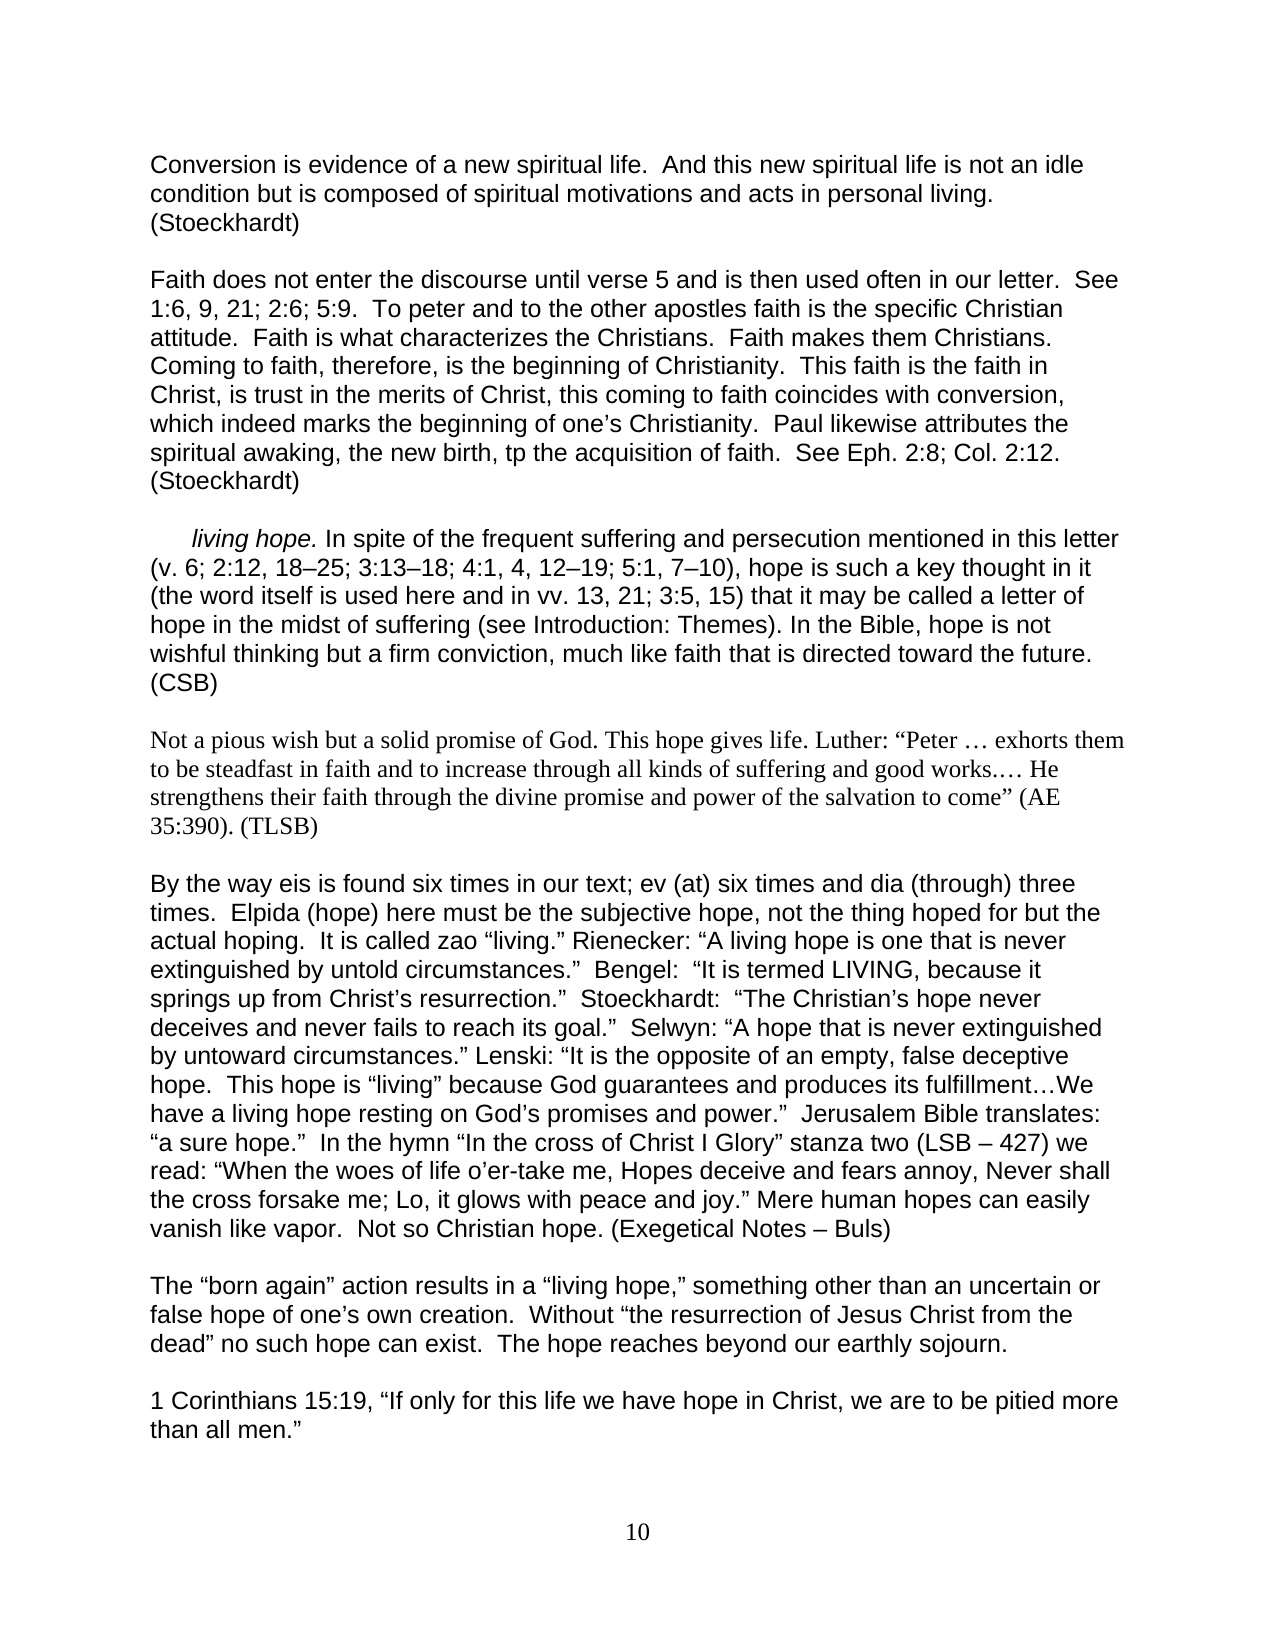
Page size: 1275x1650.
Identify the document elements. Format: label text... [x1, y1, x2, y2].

text living hope. In spite of the frequent suffering and persecution mentioned in this letter (v. 6; 2:12, 18–25; 3:13–18; 4:1, 4, 12–19; 5:1, 7–10), hope is such a key thought in it (the word itself is used here and in vv. 13, 21; 3:5, 15) that it may be called a letter of hope in the midst of suffering (see Introduction: Themes). In the Bible, hope is not wishful thinking but a firm conviction, much like faith that is directed toward the future. (CSB) [150, 524, 1125, 696]
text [150, 150, 1125, 236]
text The “born again” action results in a “living hope,” something other than an uncertain or false hope of one’s own creation. Without “the resurrection of Jesus Christ from the dead” no such hope can exist. The hope reaches beyond our earthly sojourn. [150, 1271, 1125, 1357]
text 1 Corinthians 15:19, “If only for this life we have hope in Christ, we are to be pitied more than all men.” [150, 1386, 1125, 1444]
text By the way eis is found six times in our text; ev (at) six times and dia (through) three times. Elpida (hope) here must be the subjective hope, not the thing hoped for but the actual hoping. It is called zao “living.” Rienecker: “A living hope is one that is never extinguished by untold circumstances.” Bengel: “It is termed LIVING, because it springs up from Christ’s resurrection.” Stoeckhardt: “The Christian’s hope never deceives and never fails to reach its goal.” Selwyn: “A hope that is never extinguished by untoward circumstances.” Lenski: “It is the opposite of an empty, false deceptive hope. This hope is “living” because God guarantees and produces its fulfillment…We have a living hope resting on God’s promises and power.” Jerusalem Bible translates: “a sure hope.” In the hymn “In the cross of Christ I Glory” stanza two (LSB – 427) we read: “When the woes of life o’er-take me, Hopes deceive and fears annoy, Never shall the cross forsake me; Lo, it glows with peace and joy.” Mere human hopes can easily vanish like vapor. Not so Christian hope. (Exegetical Notes – Buls) [150, 869, 1125, 1242]
text Faith does not enter the discourse until verse 5 and is then used often in our letter. See 1:6, 9, 21; 2:6; 5:9. To peter and to the other apostles faith is the specific Christian attitude. Faith is what characterizes the Christians. Faith makes them Christians. Coming to faith, therefore, is the beginning of Christianity. This faith is the faith in Christ, is trust in the merits of Christ, this coming to faith coincides with conversion, which indeed marks the beginning of one’s Christianity. Paul likewise attributes the spiritual awaking, the new birth, tp the acquisition of faith. See Eph. 2:8; Col. 2:12. (Stoeckhardt) [150, 265, 1125, 495]
text Not a pious wish but a solid promise of God. This hope gives life. Luther: “Peter … exhorts them to be steadfast in faith and to increase through all kinds of suffering and good works.… He strengthens their faith through the divine promise and power of the salvation to come” (AE 35:390). (TLSB) [150, 725, 1125, 840]
